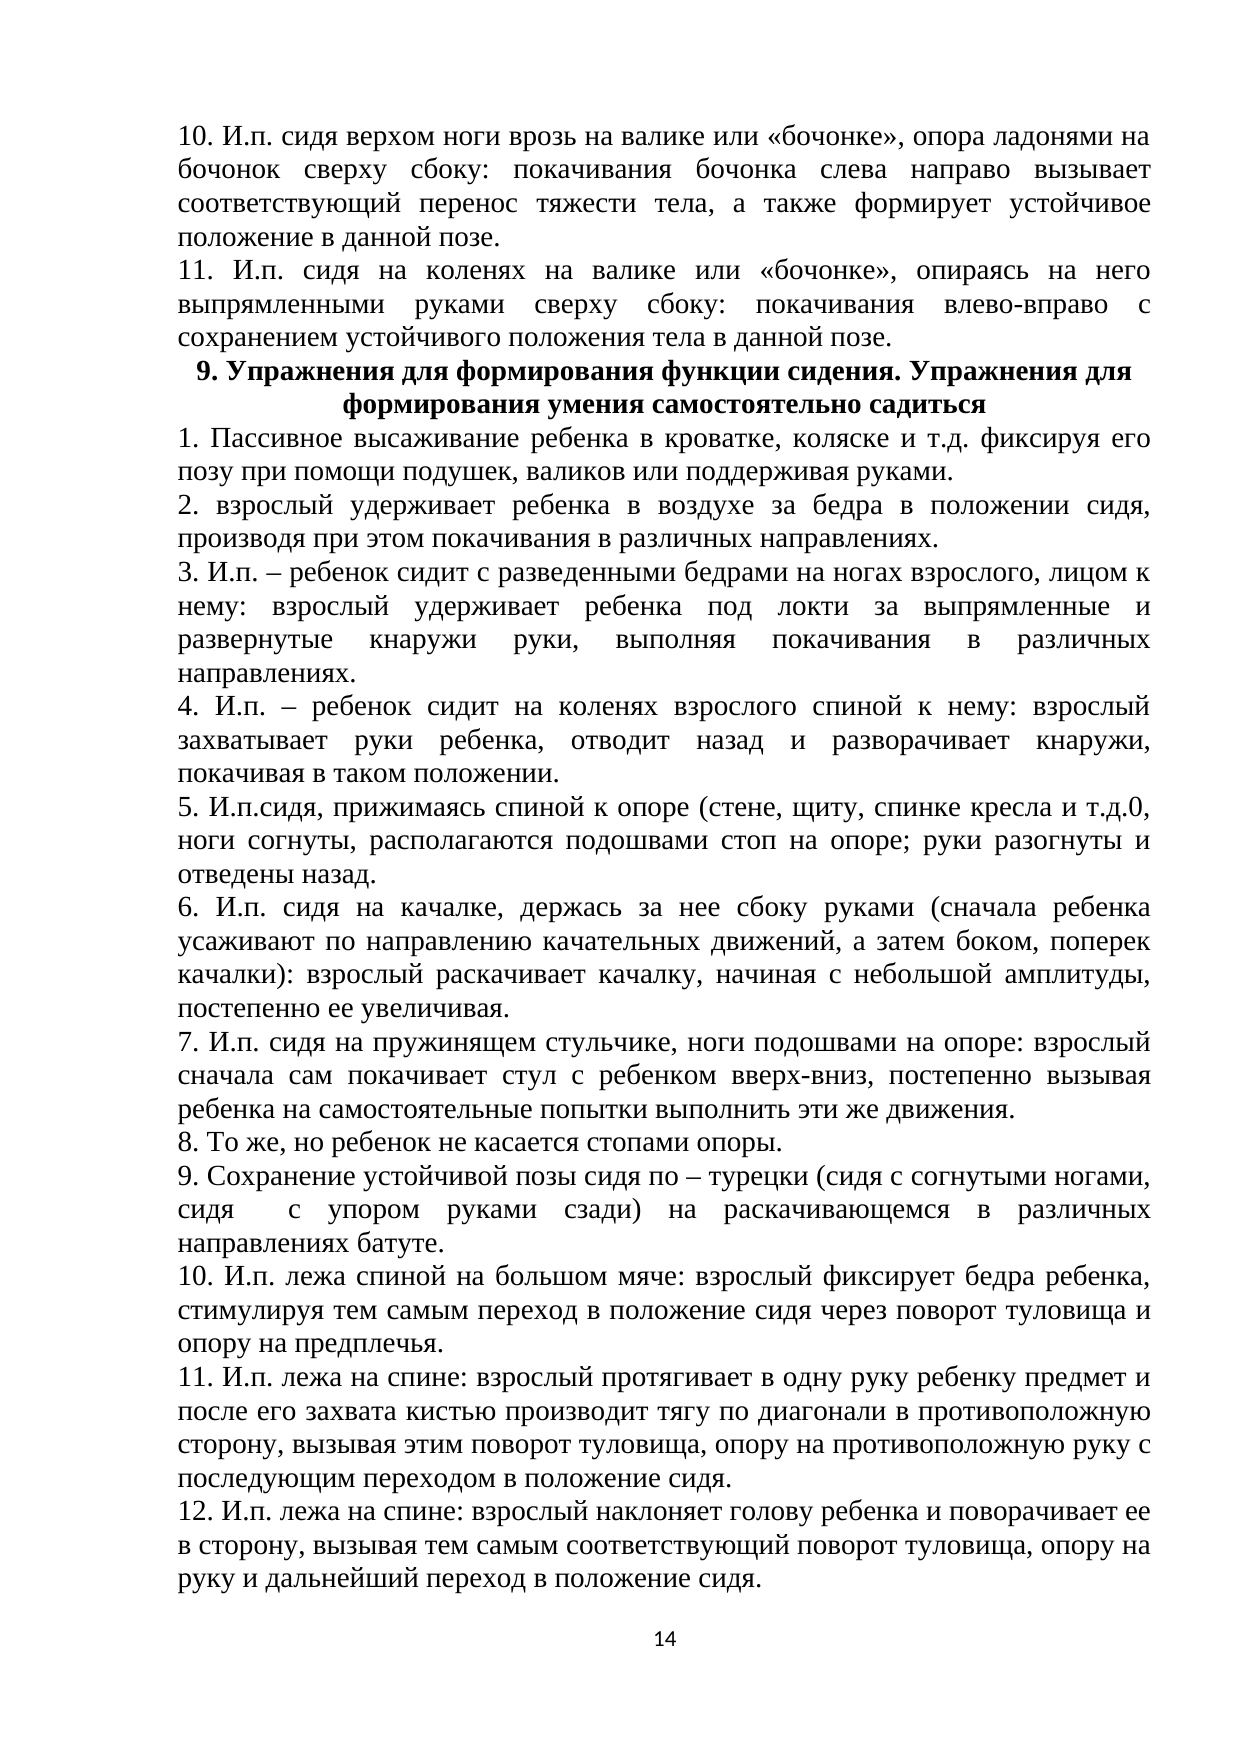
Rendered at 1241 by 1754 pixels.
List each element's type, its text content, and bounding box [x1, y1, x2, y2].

text 10. И.п. сидя верхом ноги врозь на валике или «бочонке», опора ладонями на бочонок сверху сбоку: покачивания бочонка слева направо вызывает соответствующий перенос тяжести тела, а также формирует устойчивое положение в данной позе. [177, 118, 1152, 252]
text 4. И.п. – ребенок сидит на коленях взрослого спиной к нему: взрослый захватывает руки ребенка, отводит назад и разворачивает кнаружи, покачивая в таком положении. [177, 688, 1152, 789]
text 11. И.п. сидя на коленях на валике или «бочонке», опираясь на него выпрямленными руками сверху сбоку: покачивания влево-вправо с сохранением устойчивого положения тела в данной позе. [177, 252, 1152, 353]
text 10. И.п. лежа спиной на большом мяче: взрослый фиксирует бедра ребенка, стимулируя тем самым переход в положение сидя через поворот туловища и опору на предплечья. [177, 1258, 1152, 1359]
text 9. Сохранение устойчивой позы сидя по – турецки (сидя с согнутыми ногами, сидя с упором руками сзади) на раскачивающемся в различных направлениях батуте. [177, 1158, 1152, 1258]
text 5. И.п.сидя, прижимаясь спиной к опоре (стене, щиту, спинке кресла и т.д.0, ноги согнуты, располагаются подошвами стоп на опоре; руки разогнуты и отведены назад. [177, 789, 1152, 889]
text 11. И.п. лежа на спине: взрослый протягивает в одну руку ребенку предмет и после его захвата кистью производит тягу по диагонали в противоположную сторону, вызывая этим поворот туловища, опору на противоположную руку с последующим переходом в положение сидя. [177, 1359, 1152, 1493]
text 12. И.п. лежа на спине: взрослый наклоняет голову ребенка и поворачивает ее в сторону, вызывая тем самым соответствующий поворот туловища, опору на руку и дальнейший переход в положение сидя. [177, 1493, 1152, 1594]
text 1. Пассивное высаживание ребенка в кроватке, коляске и т.д. фиксируя его позу при помощи подушек, валиков или поддерживая руками. [177, 420, 1152, 487]
text 2. взрослый удерживает ребенка в воздухе за бедра в положении сидя, производя при этом покачивания в различных направлениях. [177, 487, 1152, 554]
text 9. Упражнения для формирования функции сидения. Упражнения для формирования умения самостоятельно садиться [177, 353, 1152, 420]
text 8. То же, но ребенок не касается стопами опоры. [177, 1124, 1152, 1158]
text 7. И.п. сидя на пружинящем стульчике, ноги подошвами на опоре: взрослый сначала сам покачивает стул с ребенком вверх-вниз, постепенно вызывая ребенка на самостоятельные попытки выполнить эти же движения. [177, 1024, 1152, 1124]
text 6. И.п. сидя на качалке, держась за нее сбоку руками (сначала ребенка усаживают по направлению качательных движений, а затем боком, поперек качалки): взрослый раскачивает качалку, начиная с небольшой амплитуды, постепенно ее увеличивая. [177, 889, 1152, 1024]
text 3. И.п. – ребенок сидит с разведенными бедрами на ногах взрослого, лицом к нему: взрослый удерживает ребенка под локти за выпрямленные и развернутые кнаружи руки, выполняя покачивания в различных направлениях. [177, 554, 1152, 688]
